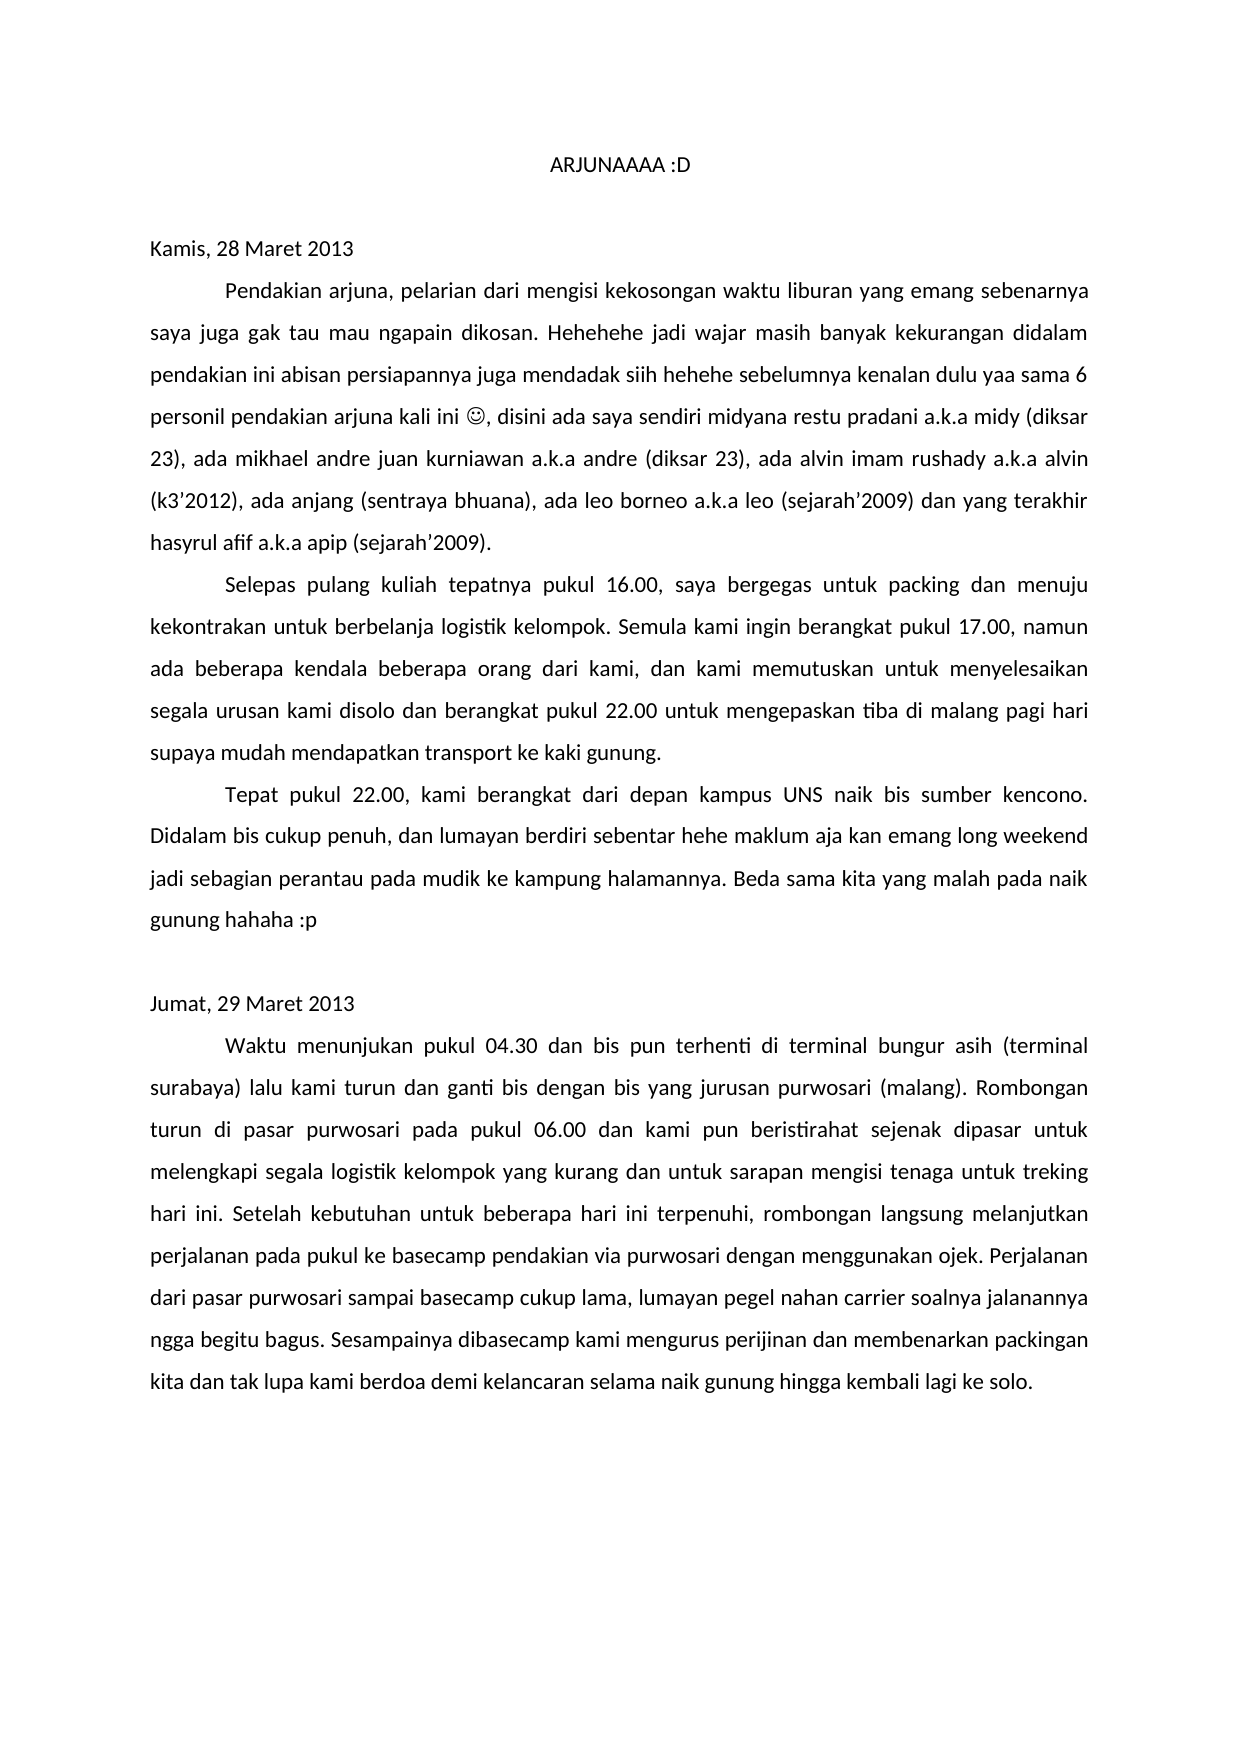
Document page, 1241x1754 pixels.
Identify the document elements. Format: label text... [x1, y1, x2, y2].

text Jumat, 29 Maret 2013 [150, 989, 1090, 1018]
text Waktu menunjukan pukul 04.30 dan bis pun terhenti di terminal bungur asih (terminal surabaya) lalu kami turun dan ganti bis dengan bis yang jurusan purwosari (malang). Rombongan turun di pasar purwosari pada pukul 06.00 dan kami pun beristirahat sejenak dipasar untuk melengkapi segala logistik kelompok yang kurang dan untuk sarapan mengisi tenaga untuk treking hari ini. Setelah kebutuhan untuk beberapa hari ini terpenuhi, rombongan langsung melanjutkan perjalanan pada pukul ke basecamp pendakian via purwosari dengan menggunakan ojek. Perjalanan dari pasar purwosari sampai basecamp cukup lama, lumayan pegel nahan carrier soalnya jalanannya ngga begitu bagus. Sesampainya dibasecamp kami mengurus perijinan dan membenarkan packingan kita dan tak lupa kami berdoa demi kelancaran selama naik gunung hingga kembali lagi ke solo. [150, 1032, 1090, 1395]
text Tepat pukul 22.00, kami berangkat dari depan kampus UNS naik bis sumber kencono. Didalam bis cukup penuh, dan lumayan berdiri sebentar hehe maklum aja kan emang long weekend jadi sebagian perantau pada mudik ke kampung halamannya. Beda sama kita yang malah pada naik gunung hahaha :p [150, 780, 1090, 934]
text Selepas pulang kuliah tepatnya pukul 16.00, saya bergegas untuk packing dan menuju kekontrakan untuk berbelanja logistik kelompok. Semula kami ingin berangkat pukul 17.00, namun ada beberapa kendala beberapa orang dari kami, dan kami memutuskan untuk menyelesaikan segala urusan kami disolo dan berangkat pukul 22.00 untuk mengepaskan tiba di malang pagi hari supaya mudah mendapatkan transport ke kaki gunung. [150, 570, 1090, 766]
text Kamis, 28 Maret 2013 [150, 234, 1090, 262]
text ARJUNAAAA :D [150, 150, 1090, 178]
text Pendakian arjuna, pelarian dari mengisi kekosongan waktu liburan yang emang sebenarnya saya juga gak tau mau ngapain dikosan. Hehehehe jadi wajar masih banyak kekurangan didalam pendakian ini abisan persiapannya juga mendadak siih hehehe sebelumnya kenalan dulu yaa sama 6 personil pendakian arjuna kali ini , disini ada saya sendiri midyana restu pradani a.k.a midy (diksar 23), ada mikhael andre juan kurniawan a.k.a andre (diksar 23), ada alvin imam rushady a.k.a alvin (k3’2012), ada anjang (sentraya bhuana), ada leo borneo a.k.a leo (sejarah’2009) dan yang terakhir hasyrul afif a.k.a apip (sejarah’2009). [150, 276, 1090, 556]
